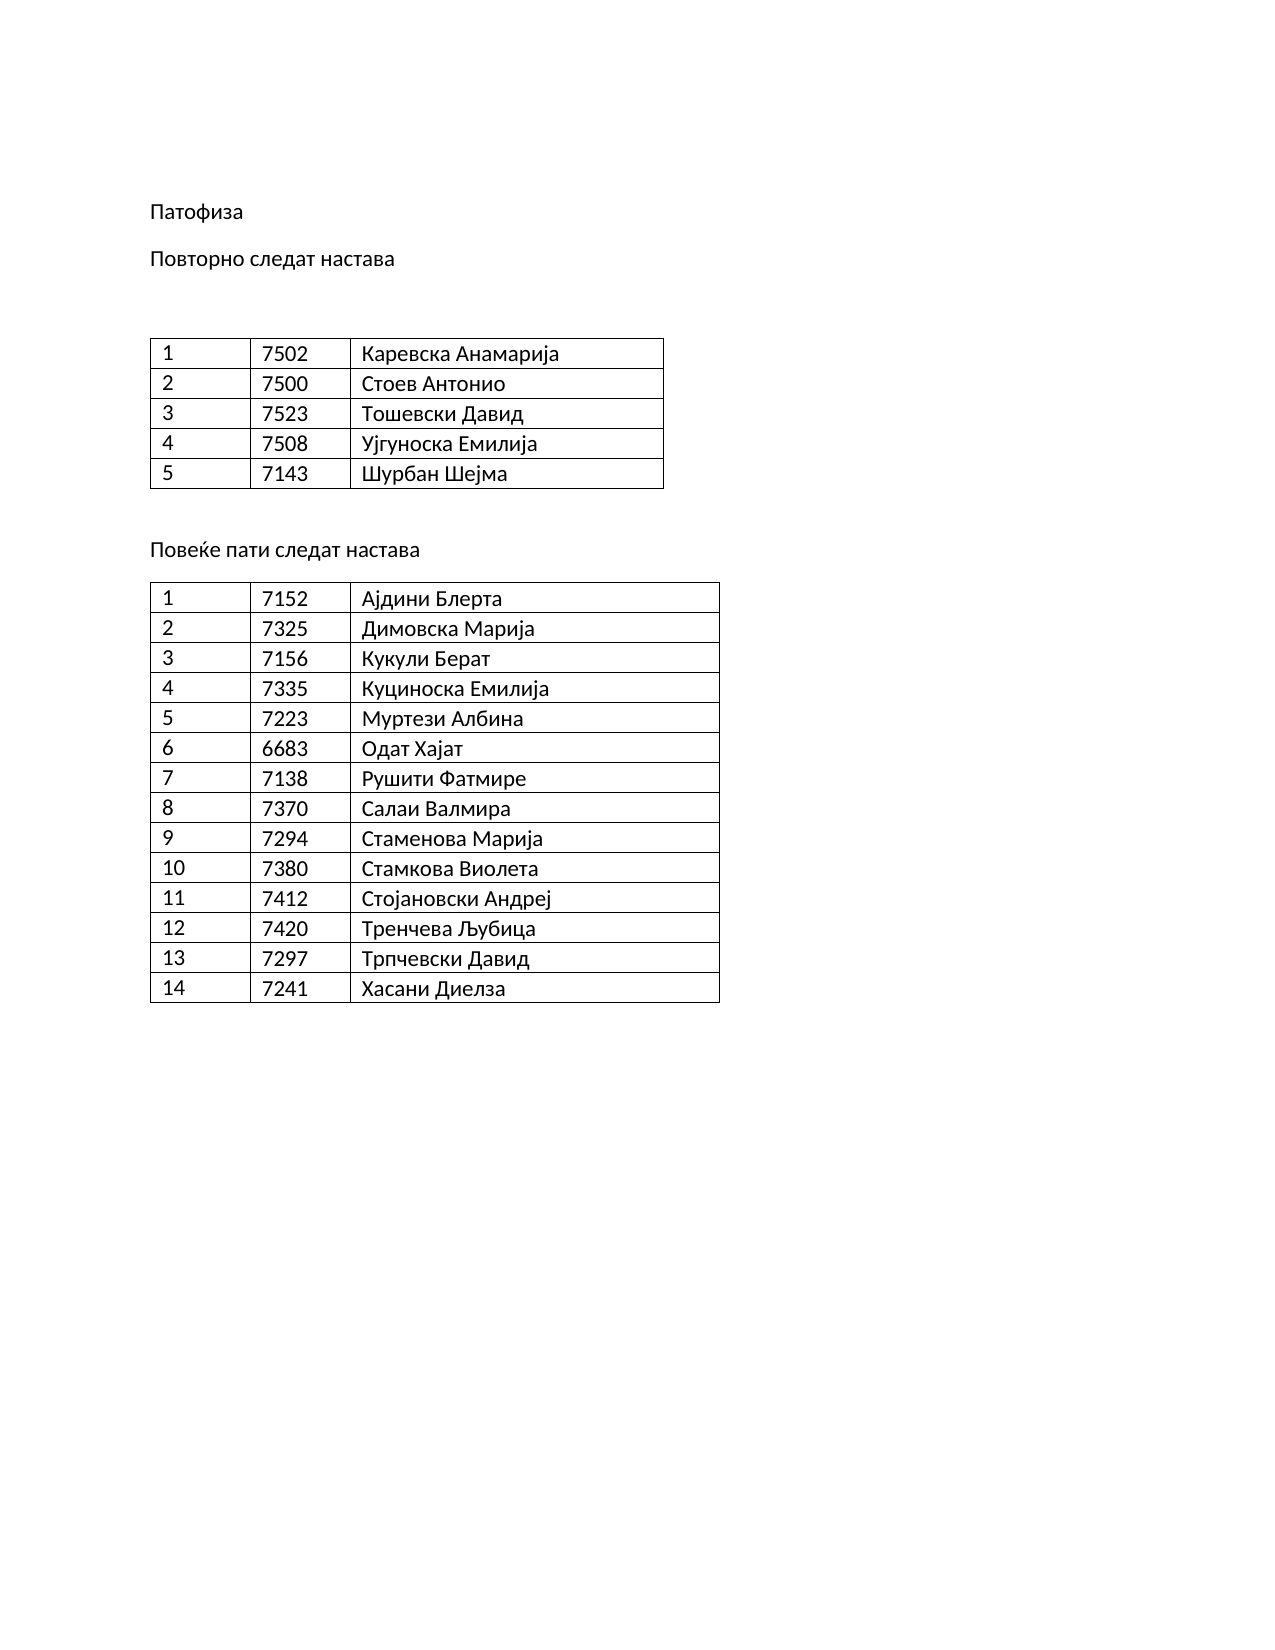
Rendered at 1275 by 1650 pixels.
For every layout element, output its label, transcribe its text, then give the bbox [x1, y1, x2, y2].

table_cell 8 [151, 793, 250, 822]
table_cell 13 [151, 943, 250, 972]
table_cell Рушити Фатмире [351, 763, 719, 792]
table_cell 6 [151, 733, 250, 762]
table_cell 3 [151, 399, 250, 427]
table_cell 6683 [251, 733, 350, 762]
table_cell Стаменова Марија [351, 823, 719, 852]
table_header 1 [151, 583, 250, 612]
text Патофиза [150, 197, 1125, 225]
table_cell 9 [151, 823, 250, 852]
table_cell Шурбан Шејма [351, 459, 663, 487]
table_cell Стојановски Андреј [351, 883, 719, 912]
table_cell 4 [151, 673, 250, 702]
table_cell 10 [151, 853, 250, 882]
table_cell 3 [151, 643, 250, 672]
text Повторно следат настава [150, 244, 1125, 272]
table_cell 7500 [251, 369, 350, 397]
table_cell Трпчевски Давид [351, 943, 719, 972]
table_cell 5 [151, 703, 250, 732]
table_header Каревска Анамарија [351, 339, 663, 367]
table_cell 14 [151, 973, 250, 1002]
table_cell Димовска Марија [351, 613, 719, 642]
table_cell Ујгуноска Емилија [351, 429, 663, 457]
table_cell 7223 [251, 703, 350, 732]
table_cell 7420 [251, 913, 350, 942]
table_cell Тренчева Љубица [351, 913, 719, 942]
table_cell Куциноска Емилија [351, 673, 719, 702]
table_cell 5 [151, 459, 250, 487]
table_cell 12 [151, 913, 250, 942]
table_cell 7412 [251, 883, 350, 912]
table_cell 7294 [251, 823, 350, 852]
table_cell 7138 [251, 763, 350, 792]
table_cell Салаи Валмира [351, 793, 719, 822]
table_cell 7143 [251, 459, 350, 487]
table_cell 2 [151, 369, 250, 397]
text Повеќе пати следат настава [150, 535, 1125, 563]
table_cell Тошевски Давид [351, 399, 663, 427]
table_cell Кукули Берат [351, 643, 719, 672]
table_header 1 [151, 339, 250, 367]
table_cell Хасани Диелза [351, 973, 719, 1002]
table_cell 7 [151, 763, 250, 792]
table_cell Муртези Албина [351, 703, 719, 732]
table_cell 2 [151, 613, 250, 642]
table_cell Стамкова Виолета [351, 853, 719, 882]
table_cell 7370 [251, 793, 350, 822]
table_cell 7508 [251, 429, 350, 457]
table_cell 7325 [251, 613, 350, 642]
table_cell 7335 [251, 673, 350, 702]
table_cell 7380 [251, 853, 350, 882]
table_header Ајдини Блерта [351, 583, 719, 612]
table_cell 7156 [251, 643, 350, 672]
table_cell 4 [151, 429, 250, 457]
table_cell Одат Хајат [351, 733, 719, 762]
table_header 7502 [251, 339, 350, 367]
table_cell Стоев Антонио [351, 369, 663, 397]
table_cell 7523 [251, 399, 350, 427]
table_cell 11 [151, 883, 250, 912]
table_header 7152 [251, 583, 350, 612]
table_cell 7297 [251, 943, 350, 972]
table_cell 7241 [251, 973, 350, 1002]
